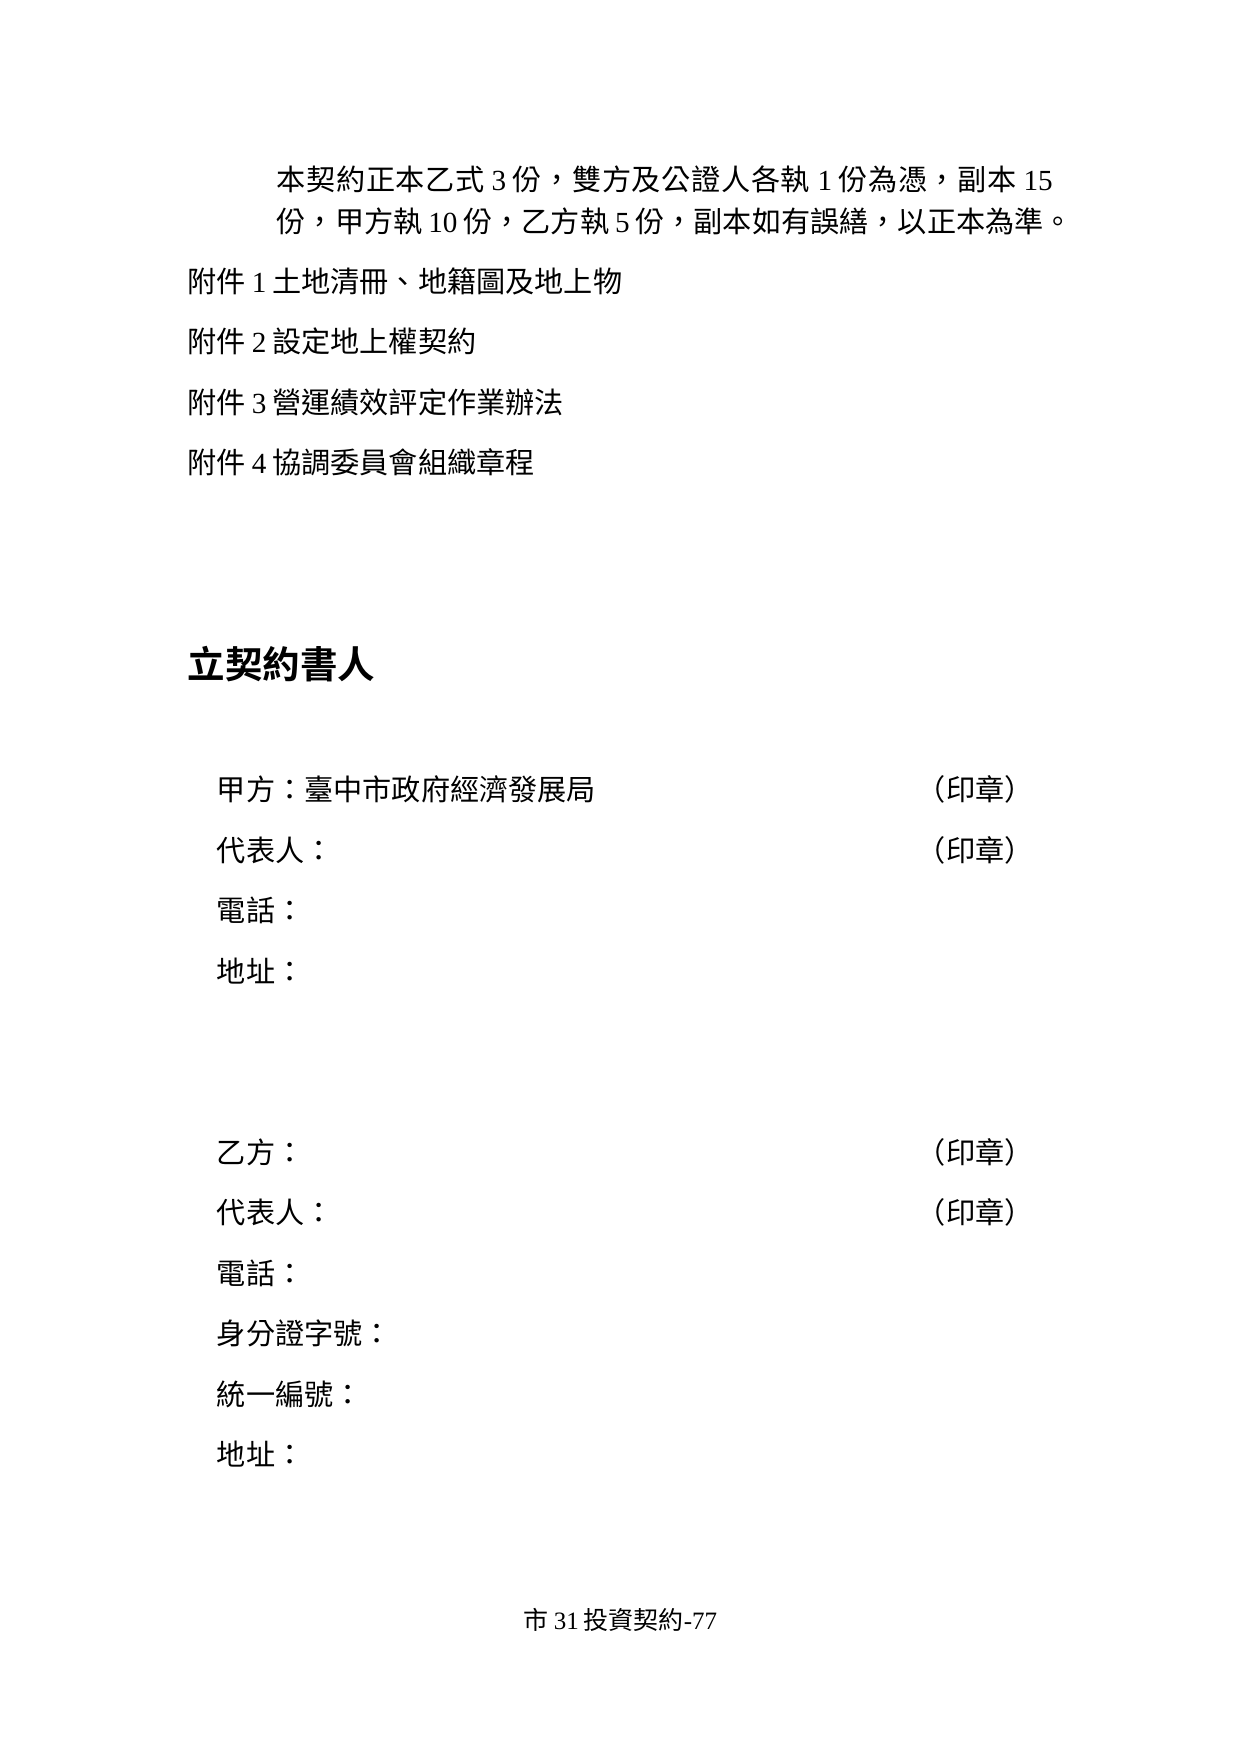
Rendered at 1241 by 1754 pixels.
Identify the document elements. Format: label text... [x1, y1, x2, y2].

text 身分證字號： [217, 1311, 1053, 1353]
subtitle 代表人： （印章） [217, 828, 1053, 869]
subtitle 地址： [217, 949, 1053, 990]
subtitle 代表人： （印章） [217, 1190, 1053, 1232]
subtitle 本契約正本乙式3份，雙方及公證人各執1份為憑，副本15份，甲方執10份，乙方執5份，副本如有誤繕，以正本為準。 [276, 157, 1053, 240]
title 附件4協調委員會組織章程 [187, 440, 1053, 482]
title 附件2設定地上權契約 [187, 319, 1053, 361]
title 立契約書人 [187, 638, 1053, 688]
subtitle 地址： [217, 1432, 1053, 1474]
title 附件3營運績效評定作業辦法 [187, 380, 1053, 422]
text 統一編號： [217, 1372, 1053, 1413]
subtitle 甲方：臺中市政府經濟發展局 （印章） [217, 767, 1053, 809]
title 附件1土地清冊、地籍圖及地上物 [187, 259, 1053, 301]
text 電話： [217, 1251, 1053, 1292]
subtitle 乙方： （印章） [217, 1130, 1053, 1172]
text 電話： [217, 888, 1053, 930]
